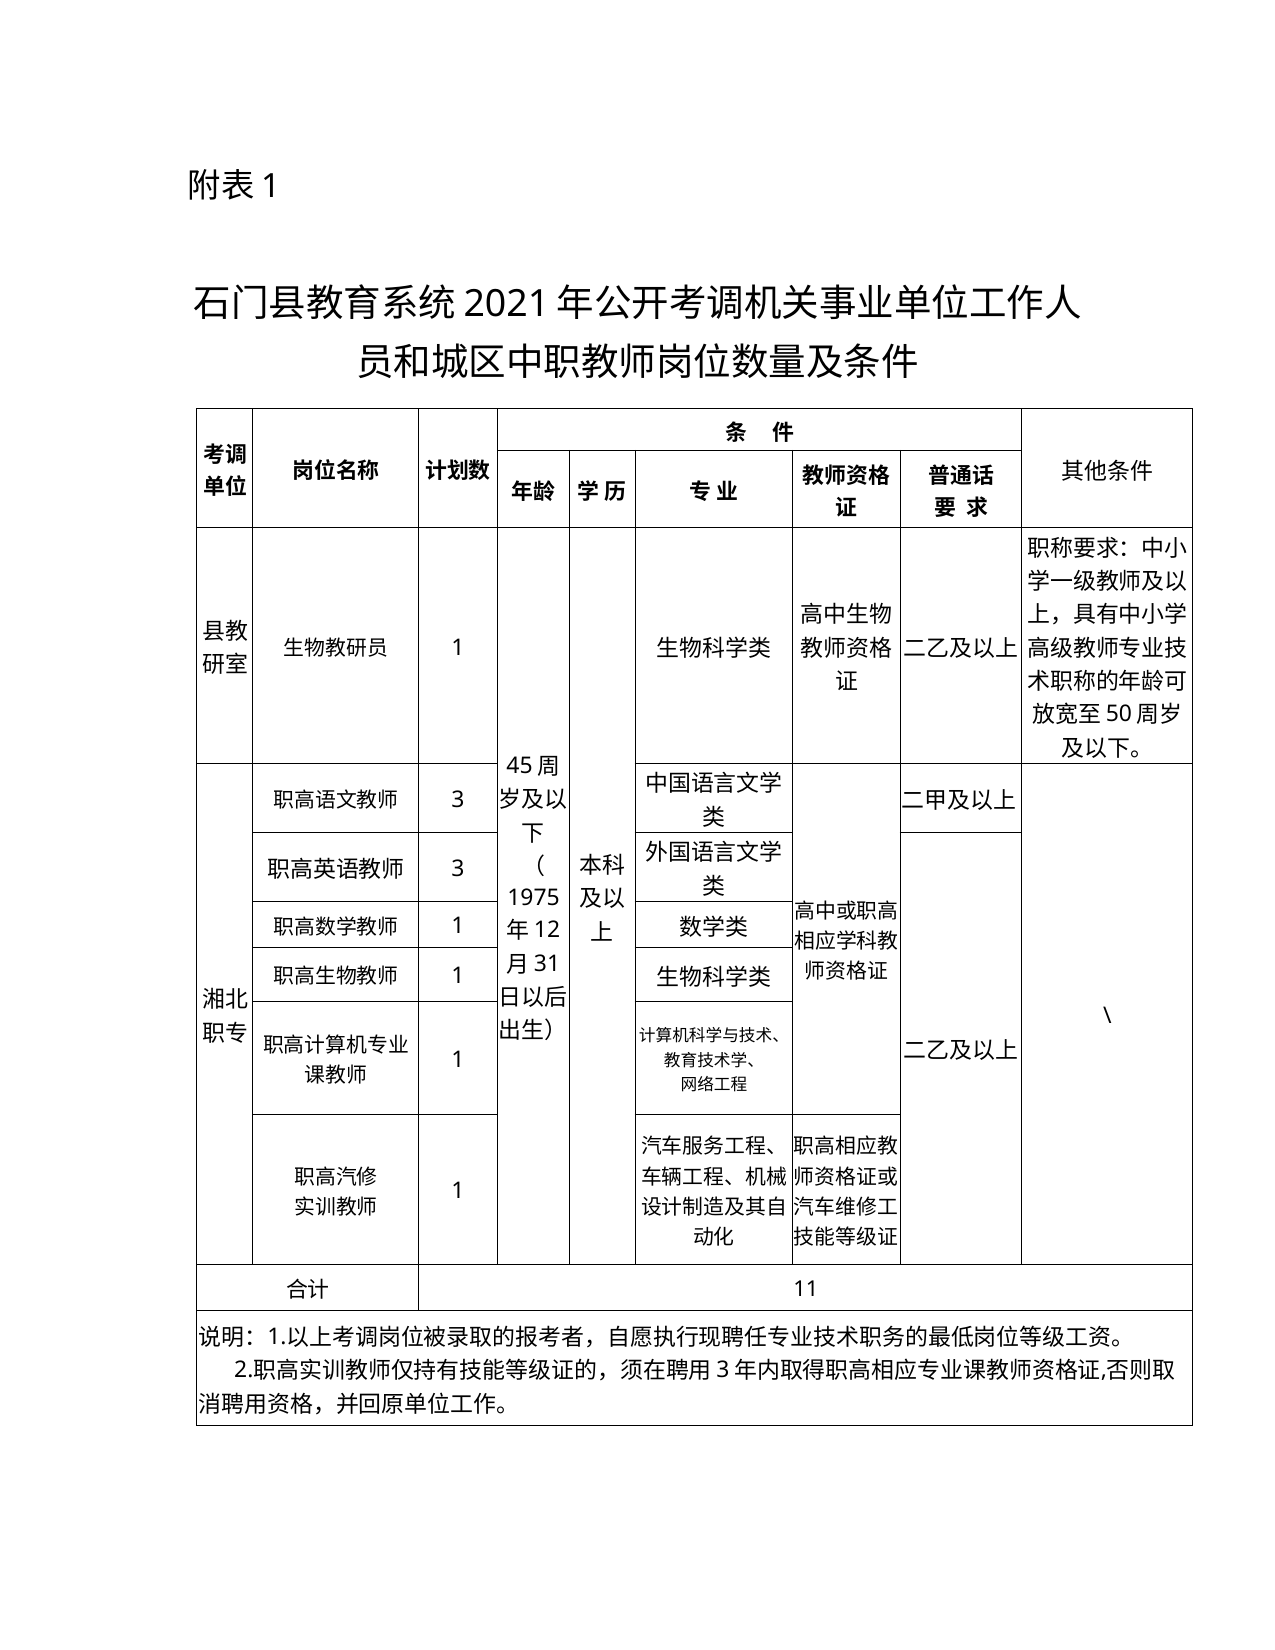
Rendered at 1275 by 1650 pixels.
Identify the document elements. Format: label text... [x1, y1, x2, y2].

table_cell 1 [419, 902, 497, 947]
table_cell 职高生物教师 [253, 948, 418, 1001]
table_cell 二甲及以上 [901, 764, 1021, 832]
table_cell 合计 [197, 1265, 418, 1309]
table_cell 职高语文教师 [253, 764, 418, 832]
table_cell 职高相应教师资格证或汽车维修工技能等级证 [793, 1115, 900, 1264]
table_header 计划数 [419, 409, 497, 527]
table_cell 生物教研员 [253, 528, 418, 763]
table_cell 职高英语教师 [253, 833, 418, 901]
table_cell 1 [419, 948, 497, 1001]
table_cell 湘北职专 [197, 764, 252, 1264]
table_cell 二乙及以上 [901, 528, 1021, 763]
table_cell 二乙及以上 [901, 833, 1021, 1264]
table_cell 生物科学类 [636, 528, 792, 763]
table_cell 说明：1.以上考调岗位被录取的报考者，自愿执行现聘任专业技术职务的最低岗位等级工资。 2.职高实训教师仅持有技能等级证的，须在聘用3年内取得职高相应专业课教师资格证,否则取消聘用资格，并回原单位工作。 [197, 1311, 1192, 1425]
table_cell 3 [419, 764, 497, 832]
table_header 条 件 [498, 409, 1021, 450]
table_cell 职高汽修 实训教师 [253, 1115, 418, 1264]
table_cell 专 业 [636, 451, 792, 527]
table_cell 普通话 要 求 [901, 451, 1021, 527]
table_cell 汽车服务工程、 车辆工程、机械设计制造及其自动化 [636, 1115, 792, 1264]
table_cell 1 [419, 1002, 497, 1114]
table_cell 高中或职高相应学科教师资格证 [793, 764, 900, 1114]
table_cell 职高计算机专业课教师 [253, 1002, 418, 1114]
table_cell 计算机科学与技术、 教育技术学、 网络工程 [636, 1002, 792, 1114]
table_cell 学 历 [570, 451, 635, 527]
table_cell 1 [419, 528, 497, 763]
table_header 考调单位 [197, 409, 252, 527]
table_cell 3 [419, 833, 497, 901]
table_cell 中国语言文学类 [636, 764, 792, 832]
table_cell 数学类 [636, 902, 792, 947]
text 石门县教育系统2021年公开考调机关事业单位工作人员和城区中职教师岗位数量及条件 [187, 269, 1087, 387]
table_cell 高中生物教师资格证 [793, 528, 900, 763]
table_cell 生物科学类 [636, 948, 792, 1001]
table_cell 1 [419, 1115, 497, 1264]
text 附表1 [187, 150, 1087, 209]
table_cell 年龄 [498, 451, 569, 527]
table_cell 本科及以上 [570, 528, 635, 1264]
table_cell 职高数学教师 [253, 902, 418, 947]
table_cell 职称要求：中小学一级教师及以上，具有中小学高级教师专业技术职称的年龄可放宽至50周岁及以下。 [1022, 528, 1192, 763]
table_cell 11 [419, 1265, 1192, 1309]
table_header 岗位名称 [253, 409, 418, 527]
table_cell 教师资格证 [793, 451, 900, 527]
table_cell 45周岁及以下（1975年12月31日以后出生） [498, 528, 569, 1264]
table_cell 外国语言文学类 [636, 833, 792, 901]
table_cell 县教研室 [197, 528, 252, 763]
table_cell \ [1022, 764, 1192, 1264]
table_header 其他条件 [1022, 409, 1192, 527]
